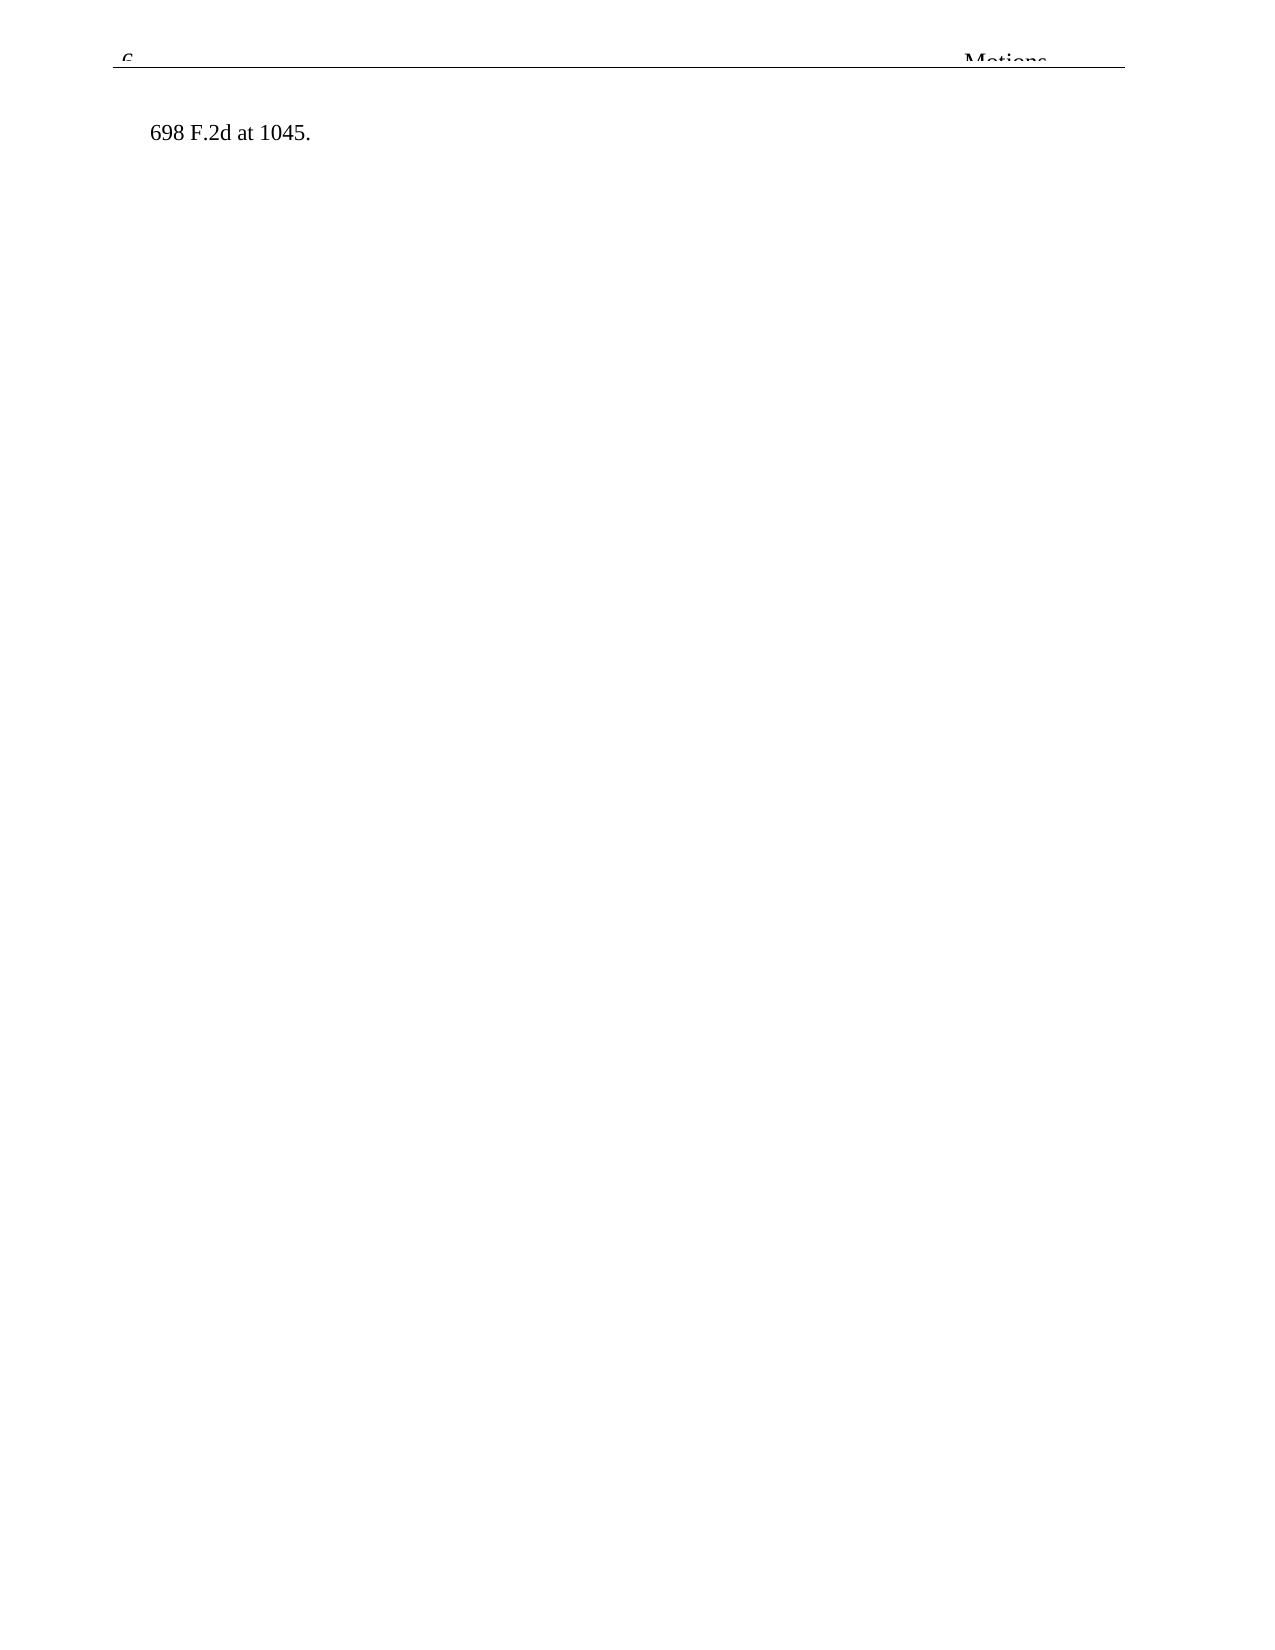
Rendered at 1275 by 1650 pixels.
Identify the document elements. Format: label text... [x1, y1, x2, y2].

text 698 F.2d at 1045. [150, 119, 1175, 145]
